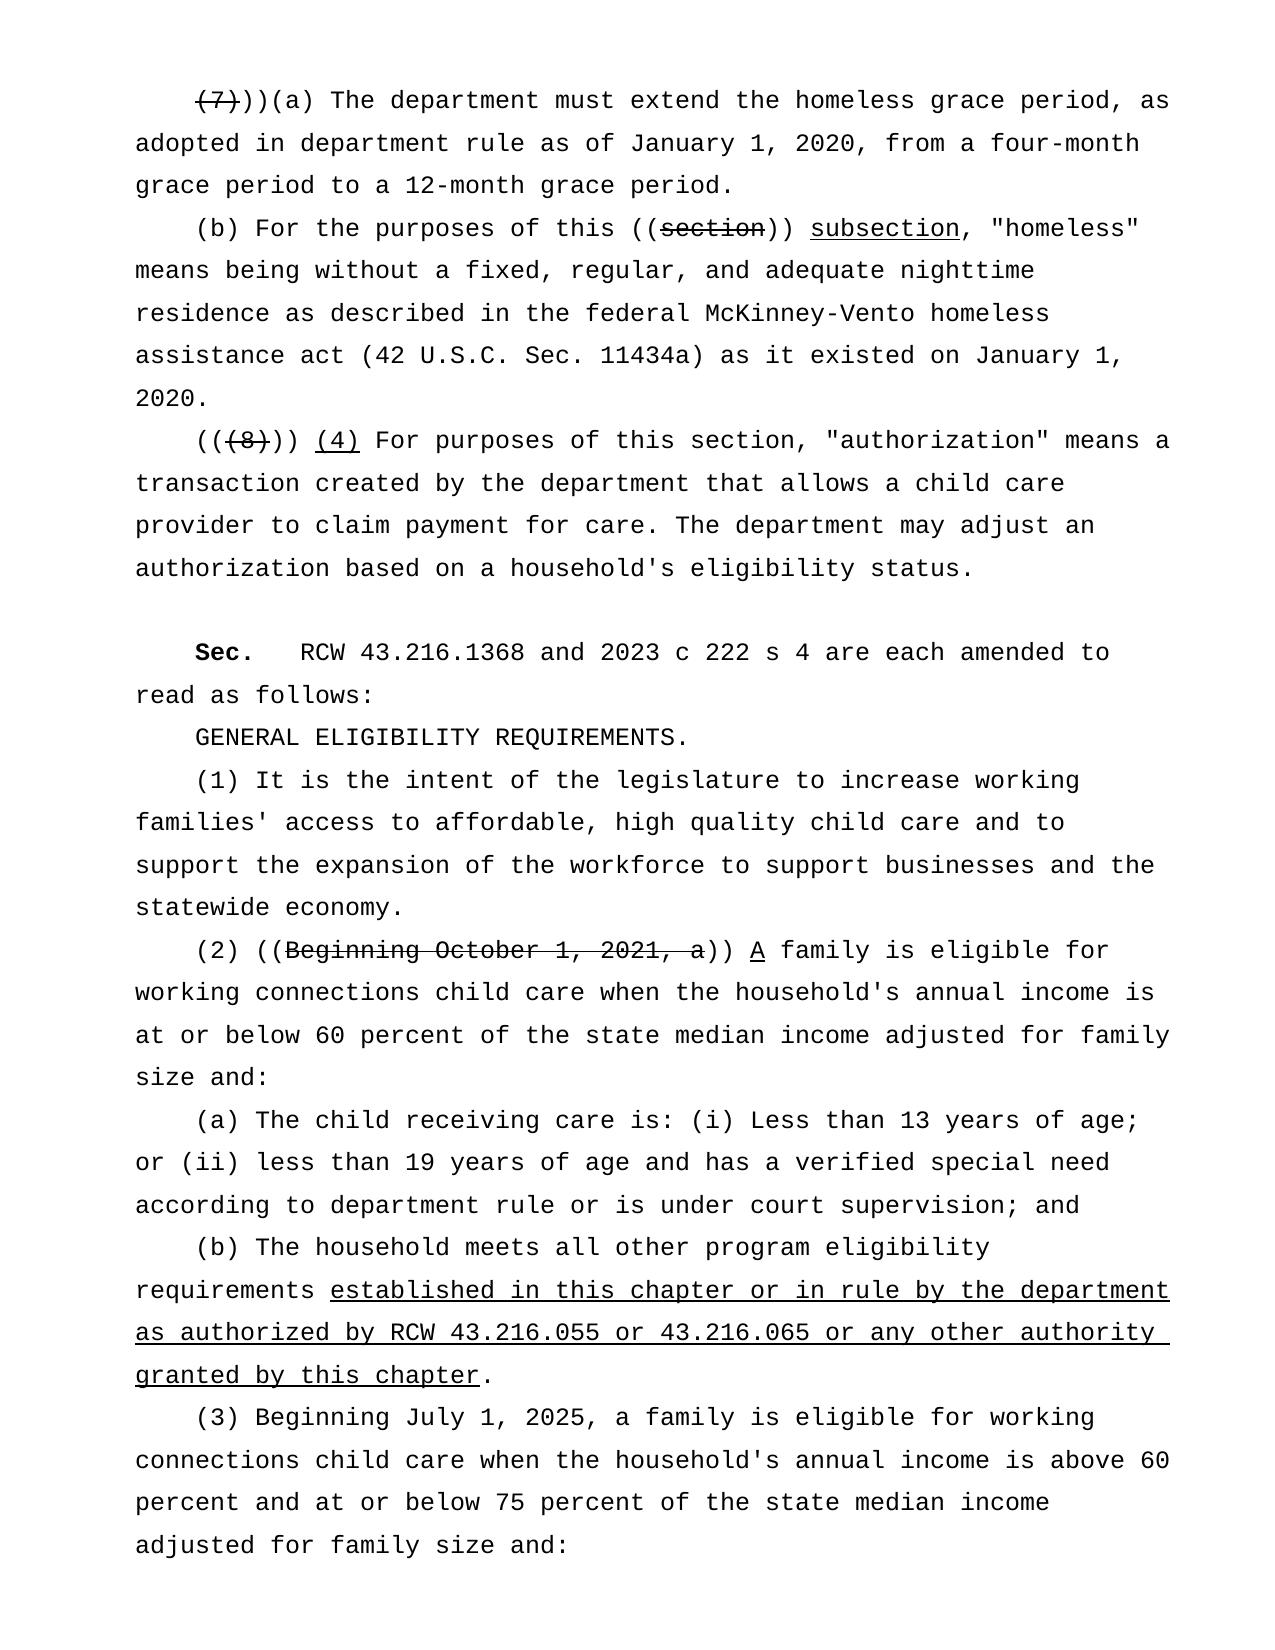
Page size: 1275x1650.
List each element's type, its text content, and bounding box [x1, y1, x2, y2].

text (7)))(a) The department must extend the homeless grace period, as adopted in department rule as of January 1, 2020, from a four-month grace period to a 12-month grace period. [135, 75, 1170, 202]
text (((8))) (4) For purposes of this section, "authorization" means a transaction created by the department that allows a child care provider to claim payment for care. The department may adjust an authorization based on a household's eligibility status. [135, 415, 1170, 585]
text (1) It is the intent of the legislature to increase working families' access to affordable, high quality child care and to support the expansion of the workforce to support businesses and the statewide economy. [135, 754, 1170, 924]
text (3) Beginning July 1, 2025, a family is eligible for working connections child care when the household's annual income is above 60 percent and at or below 75 percent of the state median income adjusted for family size and: [135, 1392, 1170, 1562]
text (b) For the purposes of this ((section)) subsection, "homeless" means being without a fixed, regular, and adequate nighttime residence as described in the federal McKinney-Vento homeless assistance act (42 U.S.C. Sec. 11434a) as it existed on January 1, 2020. [135, 202, 1170, 415]
text Sec. RCW 43.216.1368 and 2023 c 222 s 4 are each amended to read as follows: [135, 627, 1170, 712]
text (2) ((Beginning October 1, 2021, a)) A family is eligible for working connections child care when the household's annual income is at or below 60 percent of the state median income adjusted for family size and: [135, 924, 1170, 1094]
text GENERAL ELIGIBILITY REQUIREMENTS. [135, 712, 1170, 754]
